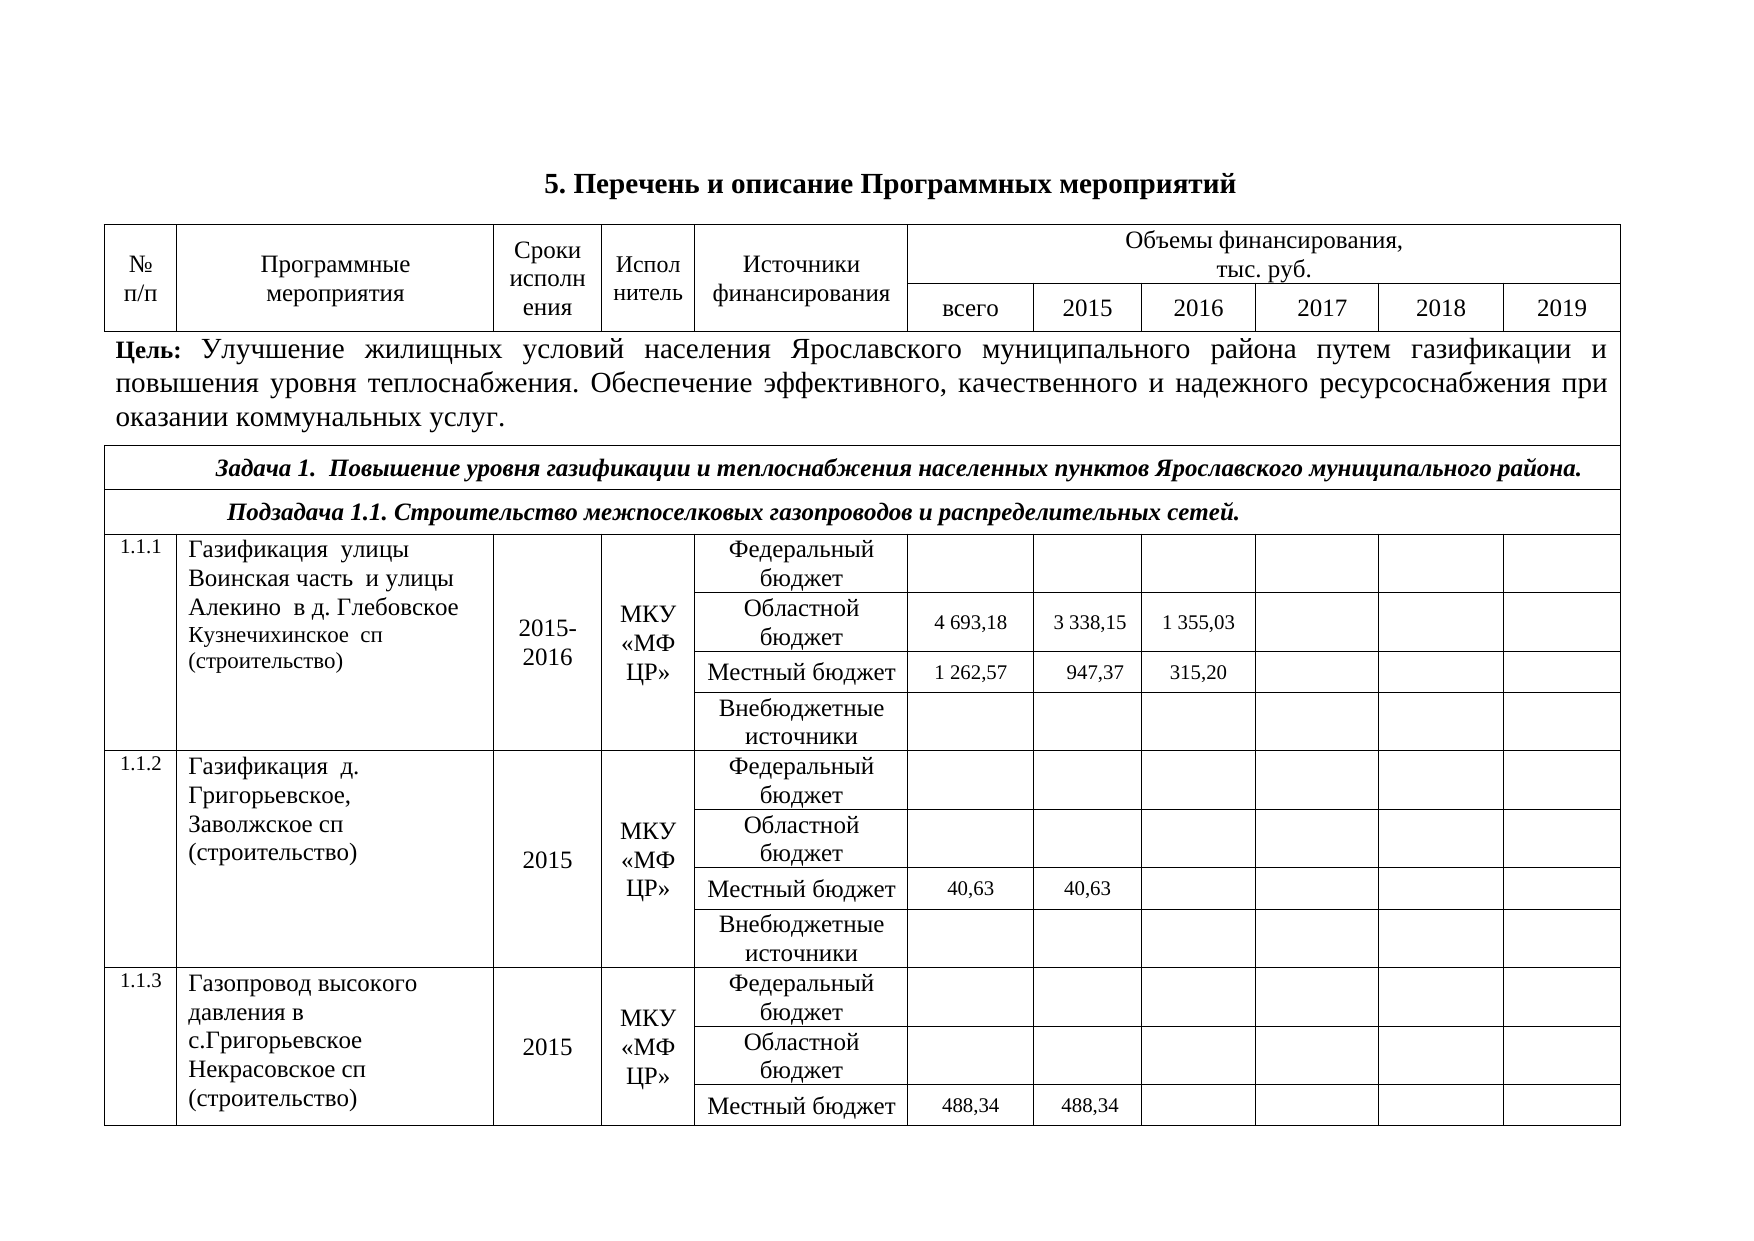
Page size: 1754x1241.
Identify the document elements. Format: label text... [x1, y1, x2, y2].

table_cell [1379, 652, 1503, 692]
table_header № п/п [105, 225, 176, 331]
table_cell [1504, 1085, 1620, 1125]
table_cell [1504, 593, 1620, 651]
table_cell 315,20 [1142, 652, 1255, 692]
table_cell [1379, 910, 1503, 967]
table_cell 947,37 [1034, 652, 1141, 692]
table_cell всего [908, 284, 1033, 331]
table_cell [1379, 1085, 1503, 1125]
table_cell [1379, 810, 1503, 867]
table_cell [1142, 535, 1255, 592]
table_cell Федеральный бюджет [695, 968, 907, 1026]
table_cell Местный бюджет [695, 652, 907, 692]
table_cell [1142, 1027, 1255, 1084]
table_cell [1504, 693, 1620, 750]
table_cell [1379, 535, 1503, 592]
table_header Сроки исполнения [494, 225, 601, 331]
text 5. Перечень и описание Программных мероприятий [89, 166, 1636, 200]
table_cell [1504, 1027, 1620, 1084]
table_cell 1.1.2 [105, 751, 176, 967]
table_cell [908, 535, 1033, 592]
table_header Объемы финансирования, тыс. руб. [908, 225, 1620, 283]
table_cell Федеральный бюджет [695, 751, 907, 809]
table_cell 2015 [494, 968, 601, 1125]
table_cell Областной бюджет [695, 810, 907, 867]
table_cell 40,63 [908, 868, 1033, 908]
table_cell 2018 [1379, 284, 1503, 331]
table_cell МКУ «МФ ЦР» [602, 968, 694, 1125]
table_cell 40,63 [1034, 868, 1141, 908]
table_cell [1379, 868, 1503, 908]
table_cell [1256, 810, 1378, 867]
table_cell [1256, 652, 1378, 692]
table_cell 1 262,57 [908, 652, 1033, 692]
table_cell [908, 810, 1033, 867]
table_cell 2015 [494, 751, 601, 967]
table_cell [1504, 535, 1620, 592]
table_cell 2019 [1504, 284, 1620, 331]
table_cell Федеральный бюджет [695, 535, 907, 592]
table_cell Областной бюджет [695, 593, 907, 651]
table_cell [1379, 693, 1503, 750]
table_cell [1504, 868, 1620, 908]
table_cell [1379, 1027, 1503, 1084]
table_cell [1034, 968, 1141, 1026]
table_cell 4 693,18 [908, 593, 1033, 651]
table_cell Цель: Улучшение жилищных условий населения Ярославского муниципального района путем газификации и повышения уровня теплоснабжения. Обеспечение эффективного, качественного и надежного ресурсоснабжения при оказании коммунальных услуг. [104, 332, 1620, 445]
table_cell [1256, 693, 1378, 750]
table_cell Задача 1. Повышение уровня газификации и теплоснабжения населенных пунктов Ярославского муниципального района. [105, 446, 1620, 488]
table_cell [1256, 968, 1378, 1026]
table_cell [908, 1027, 1033, 1084]
table_cell 1.1.3 [105, 968, 176, 1125]
table_cell 488,34 [1034, 1085, 1141, 1125]
table_cell [1034, 810, 1141, 867]
table_cell Областной бюджет [695, 1027, 907, 1084]
table_cell [1504, 810, 1620, 867]
table_cell [1256, 535, 1378, 592]
table_cell [1504, 751, 1620, 809]
table_cell [1379, 751, 1503, 809]
table_cell [908, 968, 1033, 1026]
table_cell Газификация д. Григорьевское, Заволжское сп (строительство) [177, 751, 493, 967]
table_cell 2016 [1142, 284, 1255, 331]
table_cell [1256, 910, 1378, 967]
table_cell 3 338,15 [1034, 593, 1141, 651]
table_cell [1379, 968, 1503, 1026]
table_cell [1034, 910, 1141, 967]
table_cell [1256, 751, 1378, 809]
table_header Программные мероприятия [177, 225, 493, 331]
table_cell [908, 910, 1033, 967]
table_cell [1034, 535, 1141, 592]
table_header Исполнитель [602, 225, 694, 331]
table_cell Подзадача 1.1. Строительство межпоселковых газопроводов и распределительных сетей. [105, 490, 1620, 533]
table_cell [1142, 968, 1255, 1026]
table_cell [1256, 868, 1378, 908]
table_cell 2015-2016 [494, 535, 601, 750]
table_cell 1.1.1 [105, 535, 176, 750]
table_cell [1256, 1027, 1378, 1084]
table_cell [1142, 751, 1255, 809]
table_cell [1034, 1027, 1141, 1084]
table_cell [1256, 593, 1378, 651]
table_cell [1504, 652, 1620, 692]
table_cell [1034, 751, 1141, 809]
table_cell [1256, 1085, 1378, 1125]
table_cell Газопровод высокого давления в с.Григорьевское Некрасовское сп (строительство) [177, 968, 493, 1125]
table_cell [908, 693, 1033, 750]
table_cell [1142, 868, 1255, 908]
table_cell Газификация улицы Воинская часть и улицы Алекино в д. Глебовское Кузнечихинское сп (строительство) [177, 535, 493, 750]
table_cell МКУ «МФ ЦР» [602, 751, 694, 967]
table_cell [908, 751, 1033, 809]
table_cell Местный бюджет [695, 1085, 907, 1125]
table_cell [1504, 968, 1620, 1026]
table_cell Внебюджетные источники [695, 693, 907, 750]
table_cell 2015 [1034, 284, 1141, 331]
table_cell [1504, 910, 1620, 967]
table_cell Внебюджетные источники [695, 910, 907, 967]
table_cell 2017 [1256, 284, 1378, 331]
table_cell [1142, 810, 1255, 867]
table_cell [1034, 693, 1141, 750]
table_cell [1142, 693, 1255, 750]
table_cell [1142, 1085, 1255, 1125]
table_cell 1 355,03 [1142, 593, 1255, 651]
table_header Источники финансирования [695, 225, 907, 331]
table_cell [1142, 910, 1255, 967]
table_cell Местный бюджет [695, 868, 907, 908]
table_cell МКУ «МФ ЦР» [602, 535, 694, 750]
table_cell [1379, 593, 1503, 651]
table_cell 488,34 [908, 1085, 1033, 1125]
